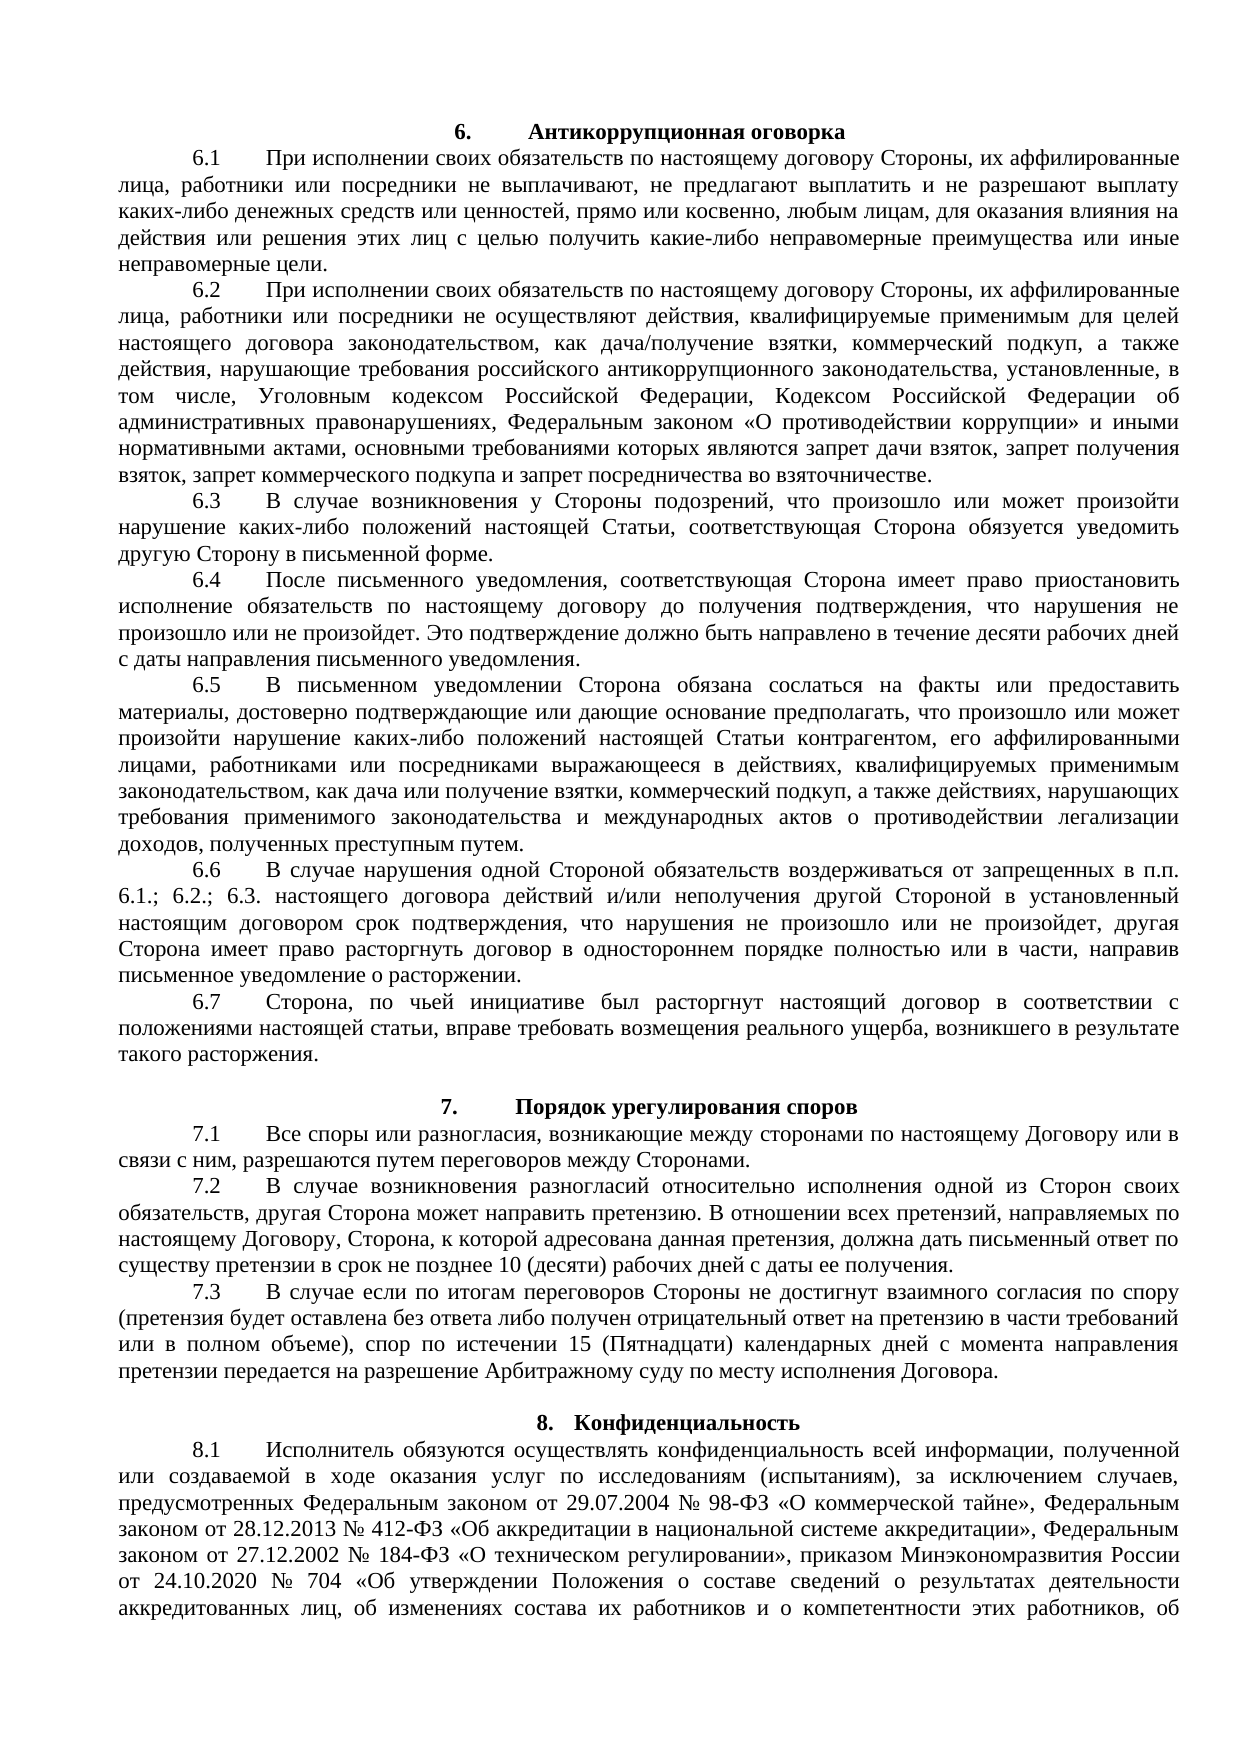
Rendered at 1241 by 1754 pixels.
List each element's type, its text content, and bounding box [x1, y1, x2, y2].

list В случае если по итогам переговоров Стороны не достигнут взаимного согласия по спору (претензия будет оставлена без ответа либо получен отрицательный ответ на претензию в части требований или в полном объеме), спор по истечении 15 (Пятнадцати) календарных дней с момента направления претензии передается на разрешение Арбитражному суду по месту исполнения Договора. [118, 1278, 1181, 1383]
list В случае возникновения у Стороны подозрений, что произошло или может произойти нарушение каких-либо положений настоящей Статьи, соответствующая Сторона обязуется уведомить другую Сторону в письменной форме. [118, 487, 1181, 566]
list Сторона, по чьей инициативе был расторгнут настоящий договор в соответствии с положениями настоящей статьи, вправе требовать возмещения реального ущерба, возникшего в результате такого расторжения. [118, 988, 1181, 1067]
list При исполнении своих обязательств по настоящему договору Стороны, их аффилированные лица, работники или посредники не выплачивают, не предлагают выплатить и не разрешают выплату каких-либо денежных средств или ценностей, прямо или косвенно, любым лицам, для оказания влияния на действия или решения этих лиц с целью получить какие-либо неправомерные преимущества или иные неправомерные цели. [118, 144, 1181, 276]
list Конфиденциальность [156, 1409, 1181, 1436]
list При исполнении своих обязательств по настоящему договору Стороны, их аффилированные лица, работники или посредники не осуществляют действия, квалифицируемые применимым для целей настоящего договора законодательством, как дача/получение взятки, коммерческий подкуп, а также действия, нарушающие требования российского антикоррупционного законодательства, установленные, в том числе, Уголовным кодексом Российской Федерации, Кодексом Российской Федерации об административных правонарушениях, Федеральным законом «О противодействии коррупции» и иными нормативными актами, основными требованиями которых являются запрет дачи взяток, запрет получения взяток, запрет коммерческого подкупа и запрет посредничества во взяточничестве. [118, 276, 1181, 487]
list После письменного уведомления, соответствующая Сторона имеет право приостановить исполнение обязательств по настоящему договору до получения подтверждения, что нарушения не произошло или не произойдет. Это подтверждение должно быть направлено в течение десяти рабочих дней с даты направления письменного уведомления. [118, 566, 1181, 672]
list В письменном уведомлении Сторона обязана сослаться на факты или предоставить материалы, достоверно подтверждающие или дающие основание предполагать, что произошло или может произойти нарушение каких-либо положений настоящей Статьи контрагентом, его аффилированными лицами, работниками или посредниками выражающееся в действиях, квалифицируемых применимым законодательством, как дача или получение взятки, коммерческий подкуп, а также действиях, нарушающих требования применимого законодательства и международных актов о противодействии легализации доходов, полученных преступным путем. [118, 672, 1181, 856]
list Все споры или разногласия, возникающие между сторонами по настоящему Договору или в связи с ним, разрешаются путем переговоров между Сторонами. [118, 1119, 1181, 1172]
list Порядок урегулирования споров [117, 1093, 1181, 1119]
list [118, 1436, 1181, 1620]
list В случае возникновения разногласий относительно исполнения одной из Сторон своих обязательств, другая Сторона может направить претензию. В отношении всех претензий, направляемых по настоящему Договору, Сторона, к которой адресована данная претензия, должна дать письменный ответ по существу претензии в срок не позднее 10 (десяти) рабочих дней с даты ее получения. [118, 1172, 1181, 1278]
list В случае нарушения одной Стороной обязательств воздерживаться от запрещенных в п.п. 6.1.; 6.2.; 6.3. настоящего договора действий и/или неполучения другой Стороной в установленный настоящим договором срок подтверждения, что нарушения не произошло или не произойдет, другая Сторона имеет право расторгнуть договор в одностороннем порядке полностью или в части, направив письменное уведомление о расторжении. [118, 856, 1181, 988]
list Антикоррупционная оговорка [118, 118, 1181, 144]
